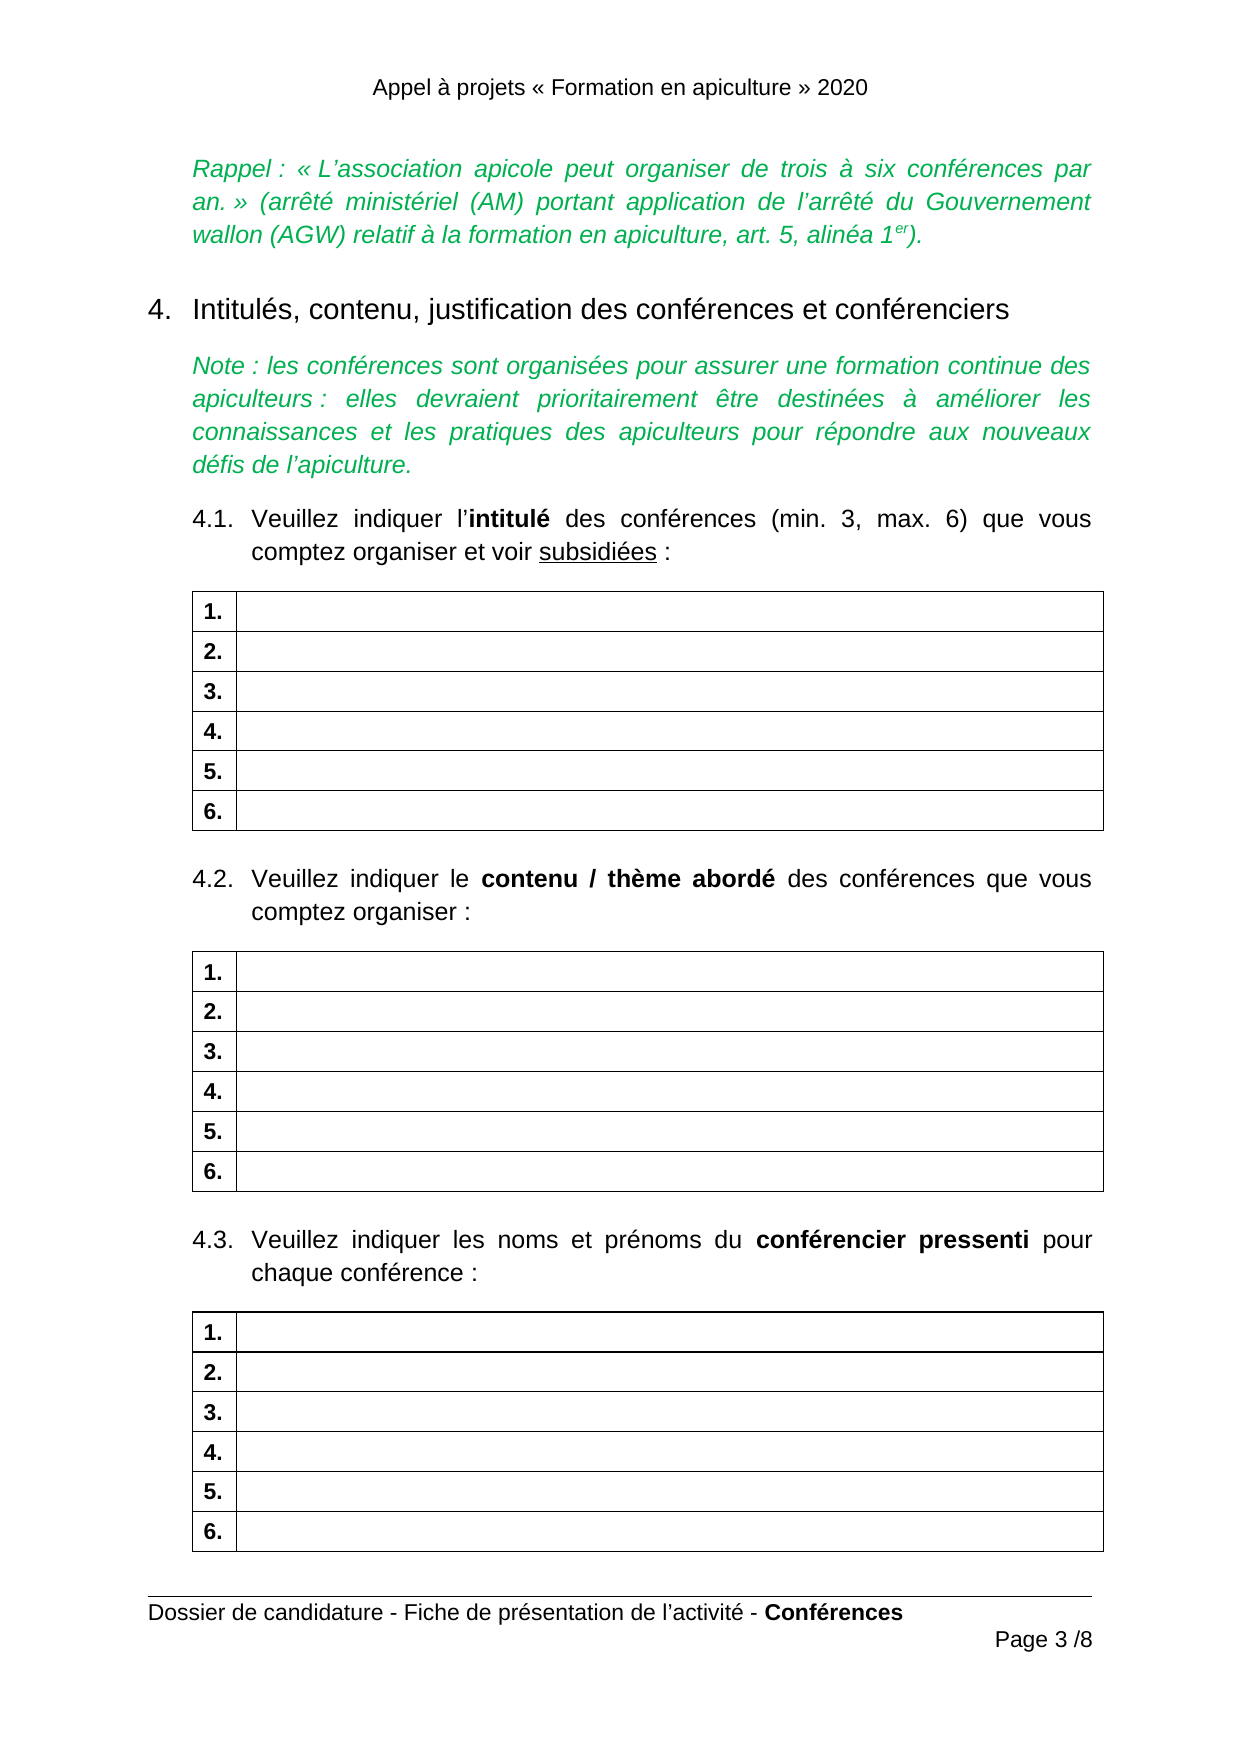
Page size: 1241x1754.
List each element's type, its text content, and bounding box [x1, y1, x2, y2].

table_cell 6. [193, 791, 236, 830]
text 4. Intitulés, contenu, justification des conférences et conférenciers [148, 292, 1092, 325]
text Rappel : « L’association apicole peut organiser de trois à six conférences par an. » (arrêté ministériel (AM) portant application de l’arrêté du Gouvernement wallon (AGW) relatif à la formation en apiculture, art. 5, alinéa 1er). [192, 154, 1092, 249]
table_cell 2. [193, 992, 236, 1031]
table_cell [237, 1353, 1103, 1391]
table_header [237, 952, 1103, 991]
table_cell [237, 1472, 1103, 1511]
text 4.1. Veuillez indiquer l’intitulé des conférences (min. 3, max. 6) que vous comptez organiser et voir subsidiées : [192, 504, 1092, 566]
table_cell 5. [193, 1472, 236, 1511]
table_cell [237, 1152, 1103, 1191]
table_cell 2. [193, 632, 236, 671]
text 4.2. Veuillez indiquer le contenu / thème abordé des conférences que vous comptez organiser : [192, 864, 1092, 926]
table_cell [237, 712, 1103, 750]
table_header 1. [193, 1313, 236, 1351]
table_cell 3. [193, 1392, 236, 1431]
text Note : les conférences sont organisées pour assurer une formation continue des apiculteurs : elles devraient prioritairement être destinées à améliorer les connaissances et les pratiques des apiculteurs pour répondre aux nouveaux défis de l’apiculture. [192, 351, 1092, 479]
table_cell [237, 751, 1103, 790]
table_header 1. [193, 592, 236, 631]
text 4.3. Veuillez indiquer les noms et prénoms du conférencier pressenti pour chaque conférence : [192, 1224, 1092, 1286]
table_cell 4. [193, 1072, 236, 1111]
table_cell [237, 1512, 1103, 1551]
table_cell 6. [193, 1512, 236, 1551]
table_cell [237, 992, 1103, 1031]
table_cell 6. [193, 1152, 236, 1191]
table_cell 2. [193, 1353, 236, 1391]
table_cell [237, 791, 1103, 830]
table_header [237, 1313, 1103, 1351]
table_cell 5. [193, 751, 236, 790]
table_cell 3. [193, 1032, 236, 1071]
table_cell 4. [193, 712, 236, 750]
table_cell [237, 1392, 1103, 1431]
table_cell 3. [193, 672, 236, 711]
table_cell [237, 1032, 1103, 1071]
table_cell [237, 1072, 1103, 1111]
table_cell 5. [193, 1112, 236, 1151]
table_cell [237, 1112, 1103, 1151]
table_cell 4. [193, 1432, 236, 1471]
table_header 1. [193, 952, 236, 991]
table_header [237, 592, 1103, 631]
table_cell [237, 632, 1103, 671]
table_cell [237, 1432, 1103, 1471]
table_cell [237, 672, 1103, 711]
